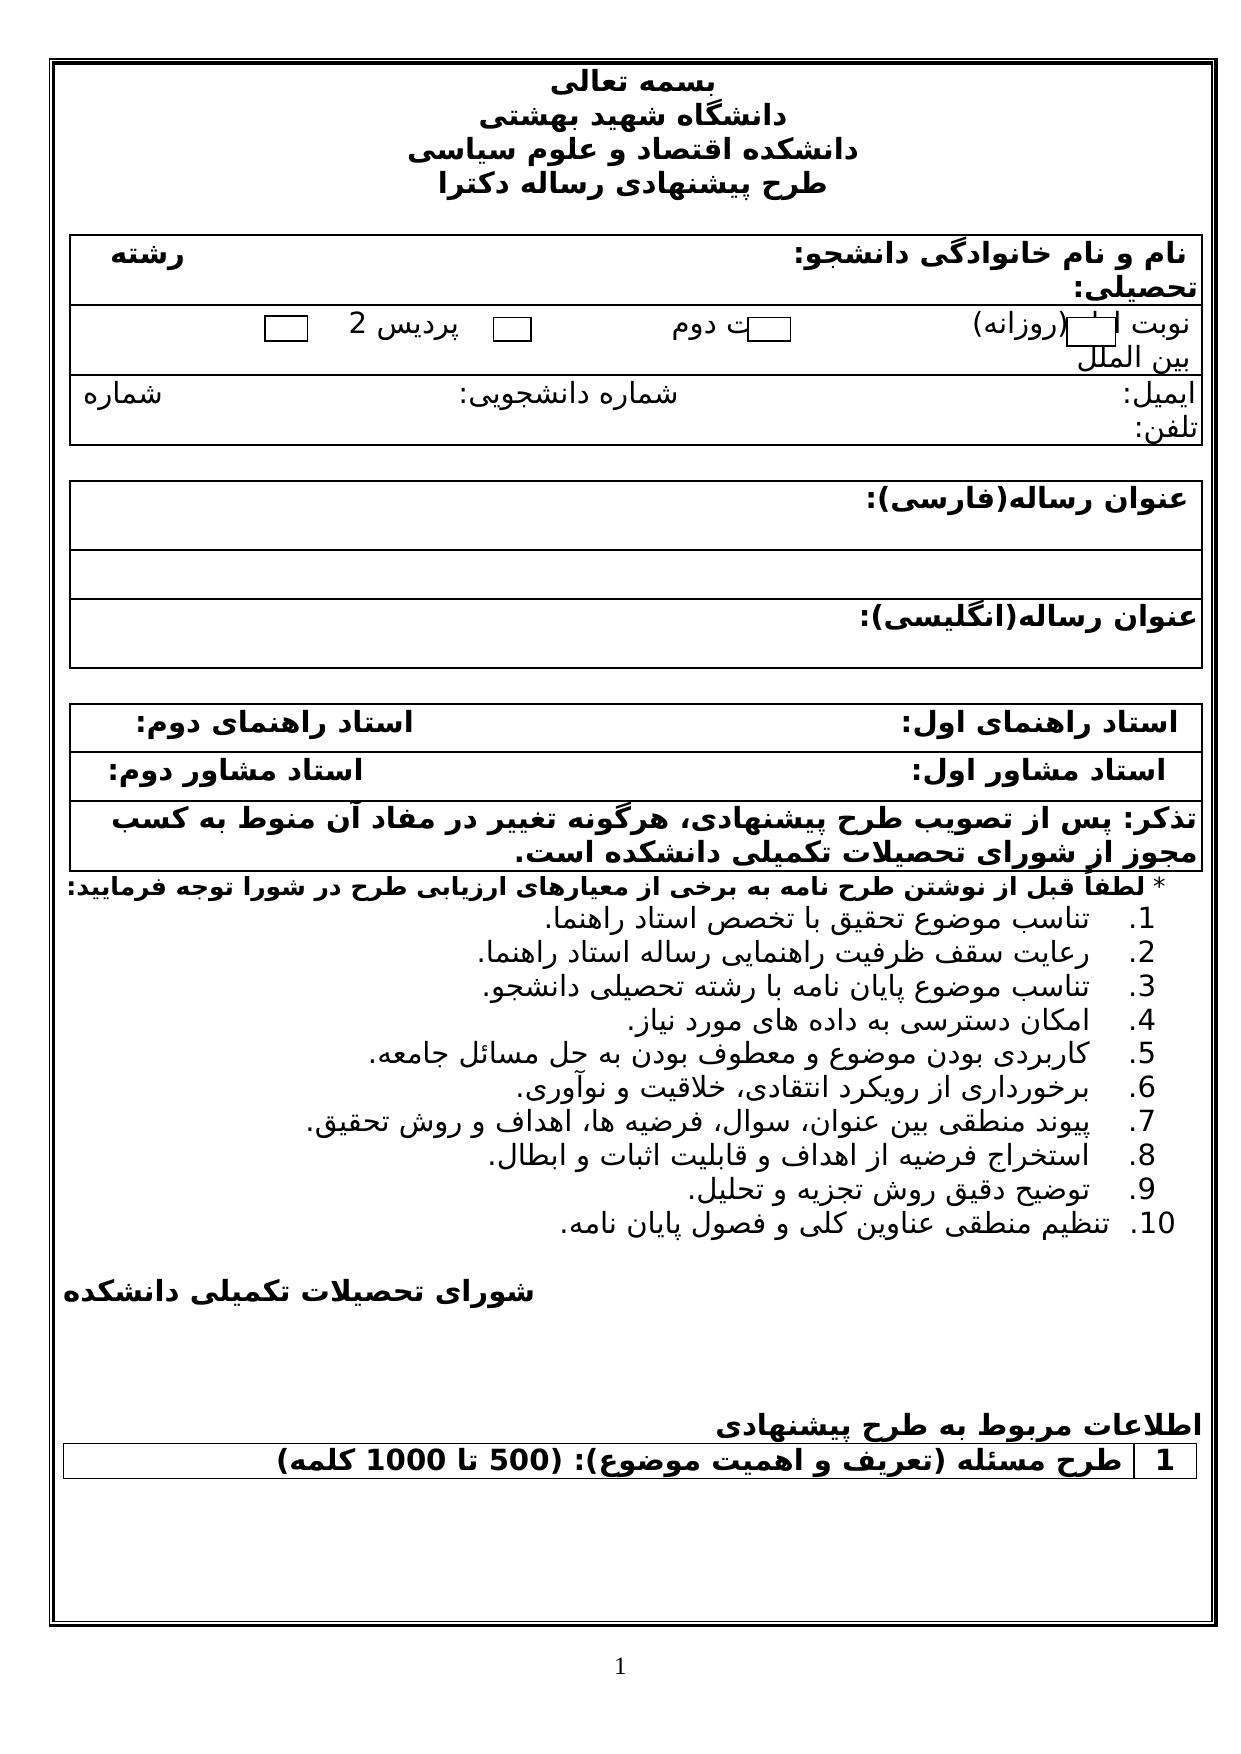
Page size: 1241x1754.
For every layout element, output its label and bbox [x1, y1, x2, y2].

table_header [55, 65, 1211, 1621]
